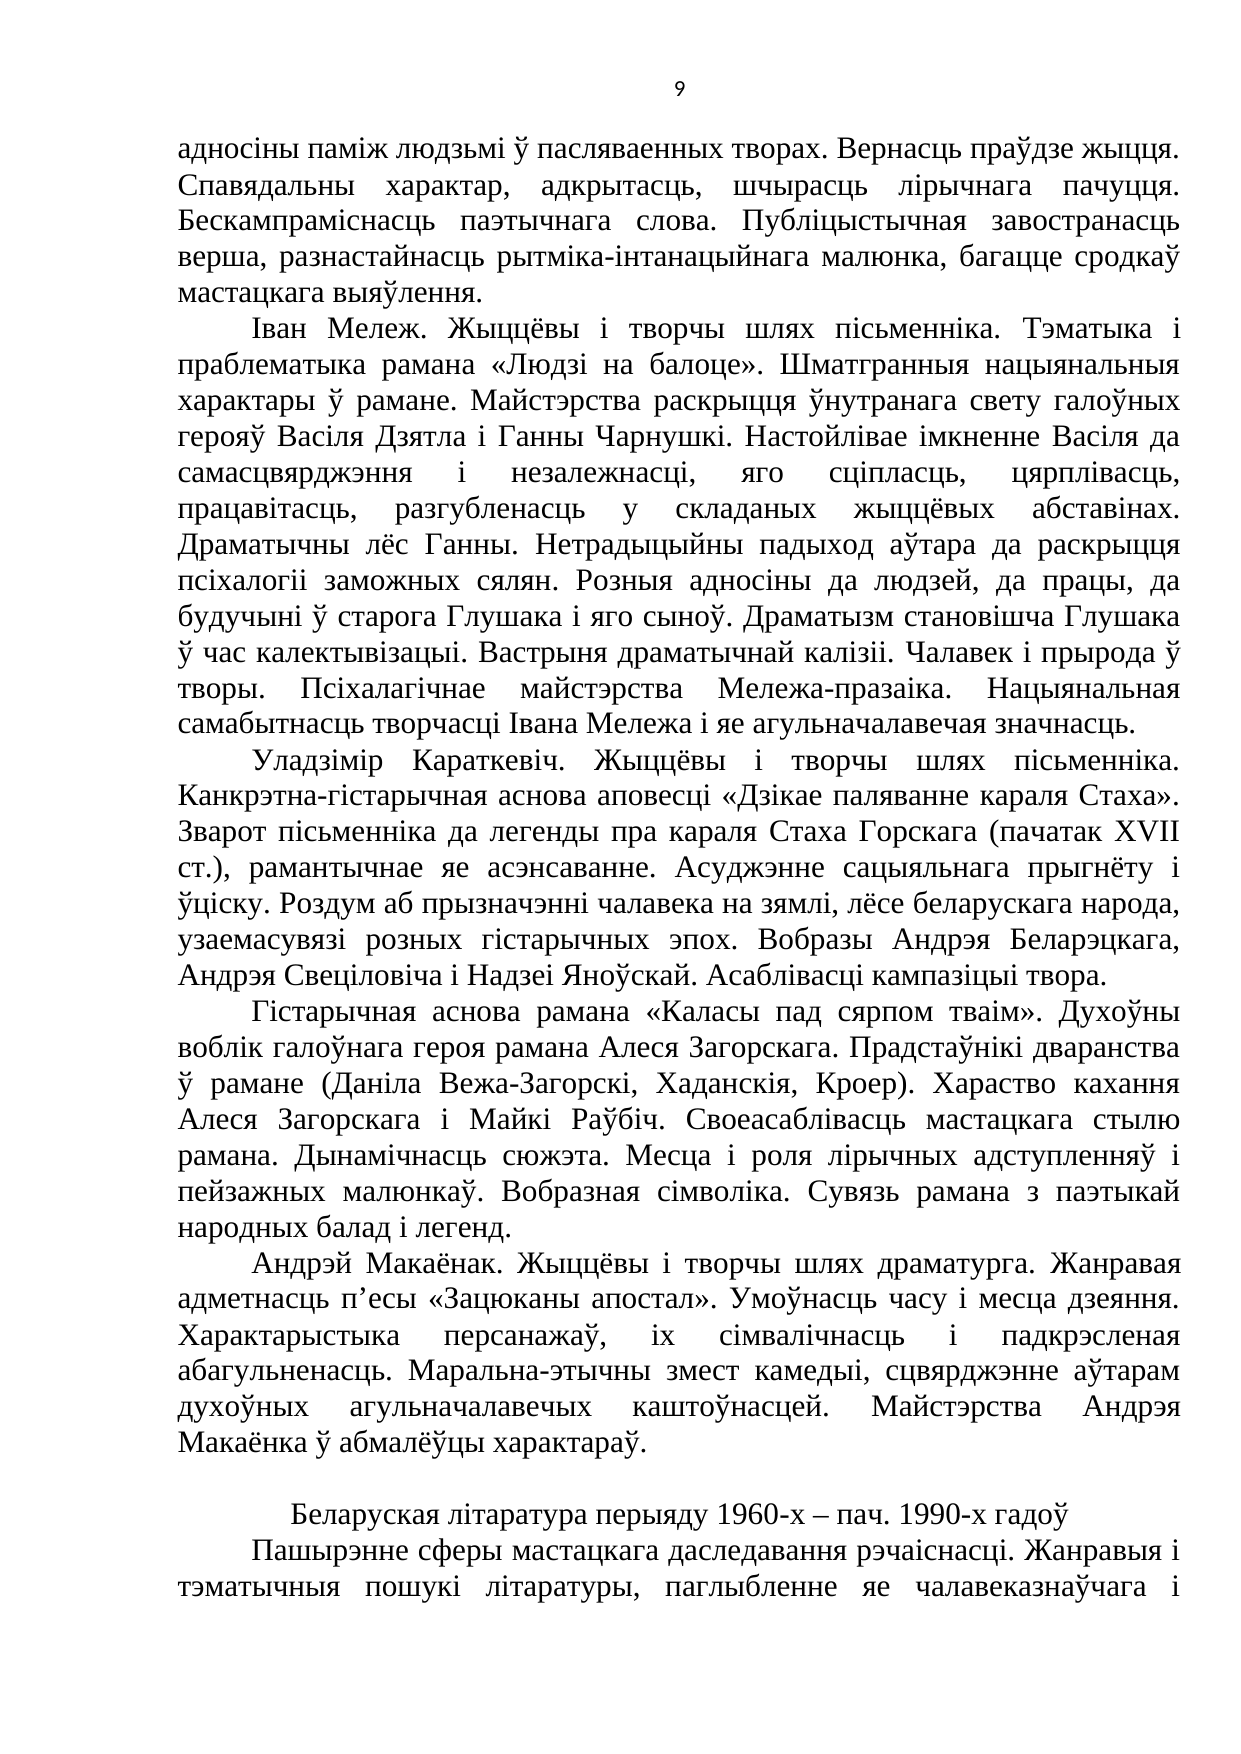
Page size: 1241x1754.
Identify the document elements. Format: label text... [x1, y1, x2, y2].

text Уладзімір Караткевіч. Жыццёвы і творчы шлях пісьменніка. Канкрэтна-гістарычная аснова аповесці «Дзікае паляванне караля Стаха». Зварот пісьменніка да легенды пра караля Стаха Горскага (пачатак ХVІІ ст.), рамантычнае яе асэнсаванне. Асуджэнне сацыяльнага прыгнёту і ўціску. Роздум аб прызначэнні чалавека на зямлі, лёсе беларускага народа, узаемасувязі розных гістарычных эпох. Вобразы Андрэя Беларэцкага, Андрэя Свеціловіча і Надзеі Яноўскай. Асаблівасці кампазіцыі твора. [177, 741, 1181, 992]
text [177, 130, 1181, 309]
text Гістарычная аснова рамана «Каласы пад сярпом тваім». Духоўны воблік галоўнага героя рамана Алеся Загорскага. Прадстаўнікі дваранства ў рамане (Даніла Вежа-Загорскі, Хаданскія, Кроер). Хараство кахання Алеся Загорскага і Майкі Раўбіч. Своеасаблівасць мастацкага стылю рамана. Дынамічнасць сюжэта. Месца і роля лірычных адступленняў і пейзажных малюнкаў. Вобразная сімволіка. Сувязь рамана з паэтыкай народных балад і легенд. [177, 992, 1181, 1244]
text Беларуская літаратура перыяду 1960-х – пач. 1990-х гадоў [177, 1495, 1181, 1531]
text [177, 1531, 1181, 1603]
text Іван Мележ. Жыццёвы і творчы шлях пісьменніка. Тэматыка і праблематыка рамана «Людзі на балоце». Шматгранныя нацыянальныя характары ў рамане. Майстэрства раскрыцця ўнутранага свету галоўных герояў Васіля Дзятла і Ганны Чарнушкі. Настойлівае імкненне Васіля да самасцвярджэння і незалежнасці, яго сціпласць, цярплівасць, працавітасць, разгубленасць у складаных жыццёвых абставінах. Драматычны лёс Ганны. Нетрадыцыйны падыход аўтара да раскрыцця псіхалогіі заможных сялян. Розныя адносіны да людзей, да працы, да будучыні ў старога Глушака і яго сыноў. Драматызм становішча Глушака ў час калектывізацыі. Вастрыня драматычнай калізіі. Чалавек і прырода ў творы. Псіхалагічнае майстэрства Мележа-празаіка. Нацыянальная самабытнасць творчасці Iвана Мележа і яе агульначалавечая значнасць. [177, 309, 1181, 741]
text Андрэй Макаёнак. Жыццёвы і творчы шлях драматурга. Жанравая адметнасць п’есы «Зацюканы апостал». Умоўнасць часу і месца дзеяння. Характарыстыка персанажаў, іх сімвалічнасць і падкрэсленая абагульненасць. Маральна-этычны змест камедыі, сцвярджэнне аўтарам духоўных агульначалавечых каштоўнасцей. Майстэрства Андрэя Макаёнка ў абмалёўцы характараў. [177, 1244, 1181, 1459]
